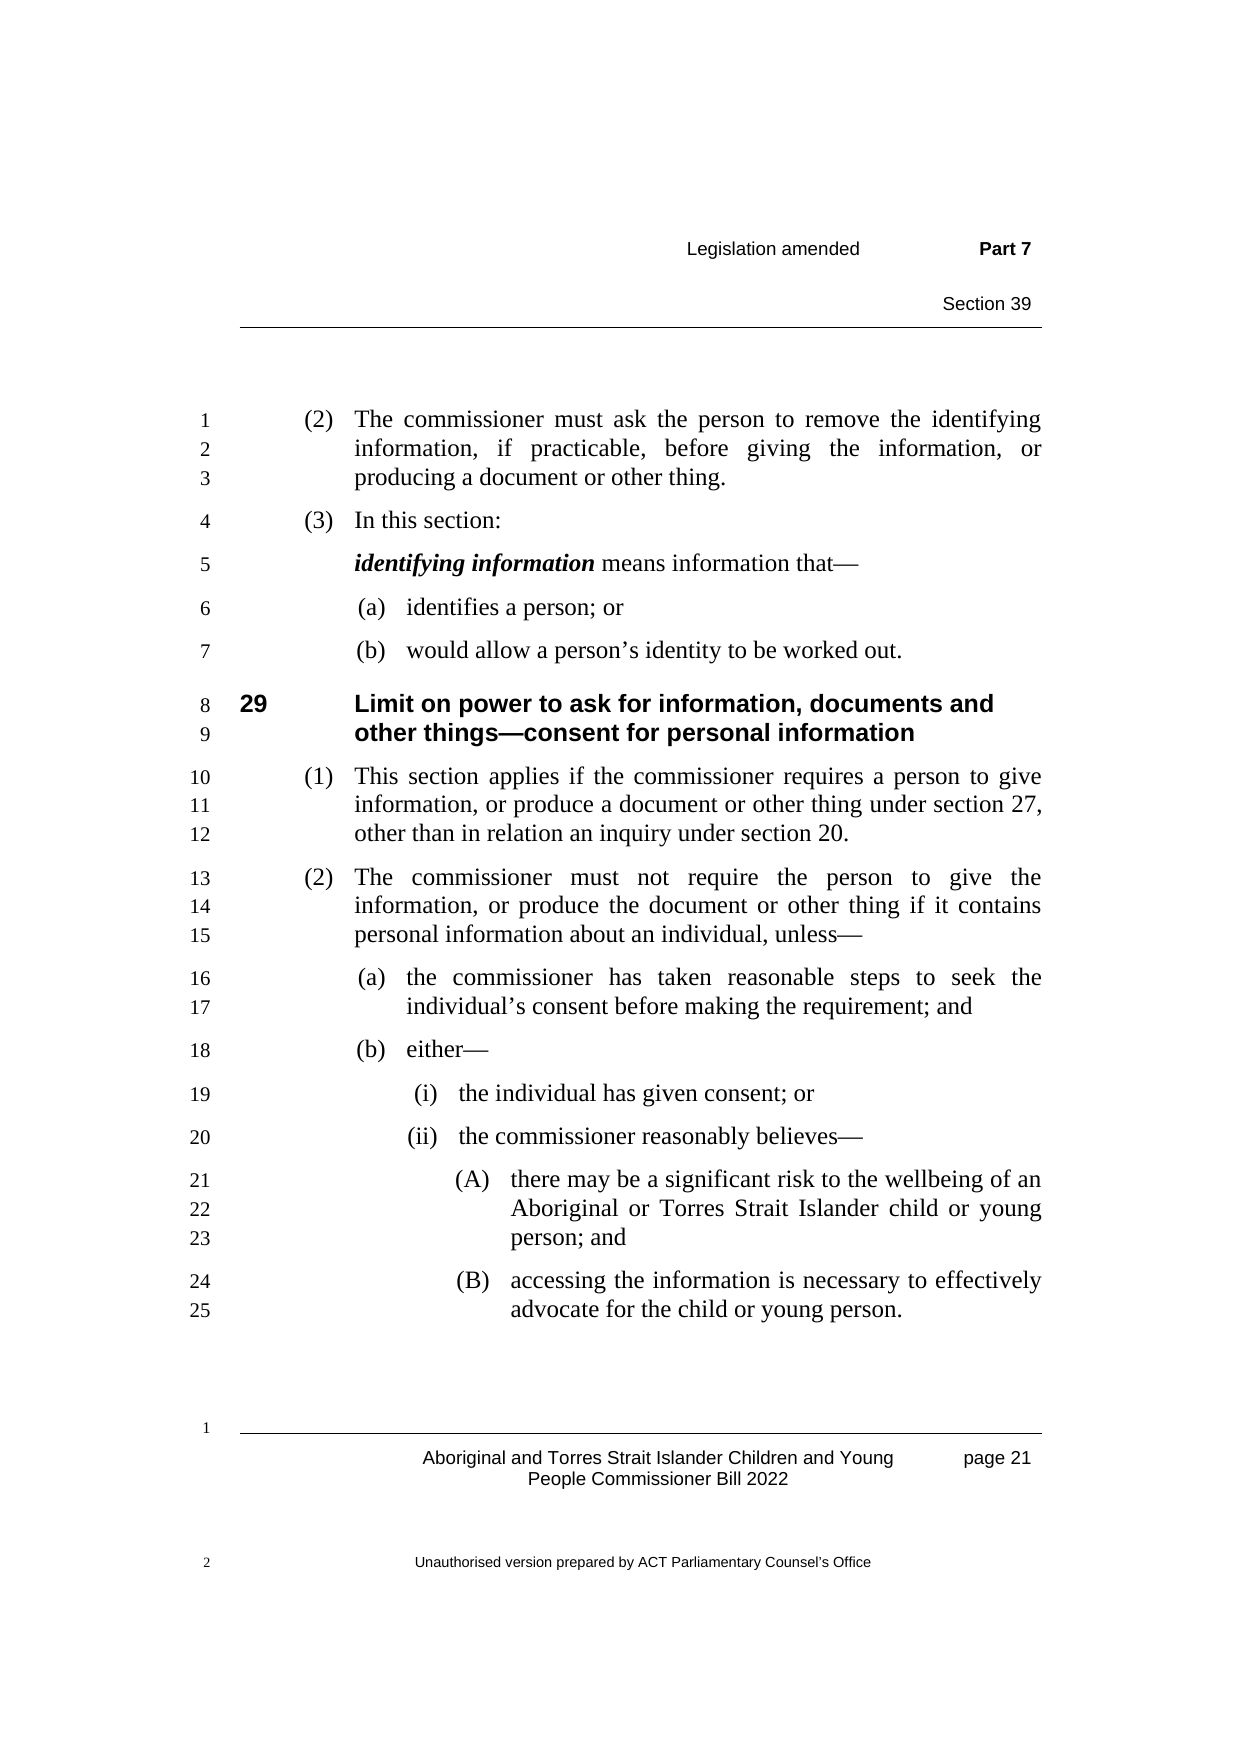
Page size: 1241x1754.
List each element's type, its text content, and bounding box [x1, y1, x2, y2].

text (A) there may be a significant risk to the wellbeing of an Aboriginal or Torres Strait Islander child or young person; and [239, 1164, 1042, 1251]
text (ii) the commissioner reasonably believes— [239, 1121, 1042, 1150]
text (1) This section applies if the commissioner requires a person to give information, or produce a document or other thing under section 27, other than in relation an inquiry under section 20. [239, 761, 1042, 847]
text (b) would allow a person’s identity to be worked out. [239, 635, 1042, 664]
text (b) either— [239, 1034, 1042, 1063]
text (2) The commissioner must ask the person to remove the identifying information, if practicable, before giving the information, or producing a document or other thing. [239, 404, 1042, 490]
text (3) In this section: [239, 505, 1042, 534]
text (a) the commissioner has taken reasonable steps to seek the individual’s consent before making the requirement; and [239, 962, 1042, 1020]
text (i) the individual has given consent; or [239, 1078, 1042, 1107]
text 29 Limit on power to ask for information, documents and other things—consent for personal information [239, 689, 1042, 746]
text (2) The commissioner must not require the person to give the information, or produce the document or other thing if it contains personal information about an individual, unless— [239, 862, 1042, 948]
text (a) identifies a person; or [239, 592, 1042, 620]
text identifying information means information that— [354, 548, 1042, 577]
text (B) accessing the information is necessary to effectively advocate for the child or young person. [239, 1265, 1042, 1323]
